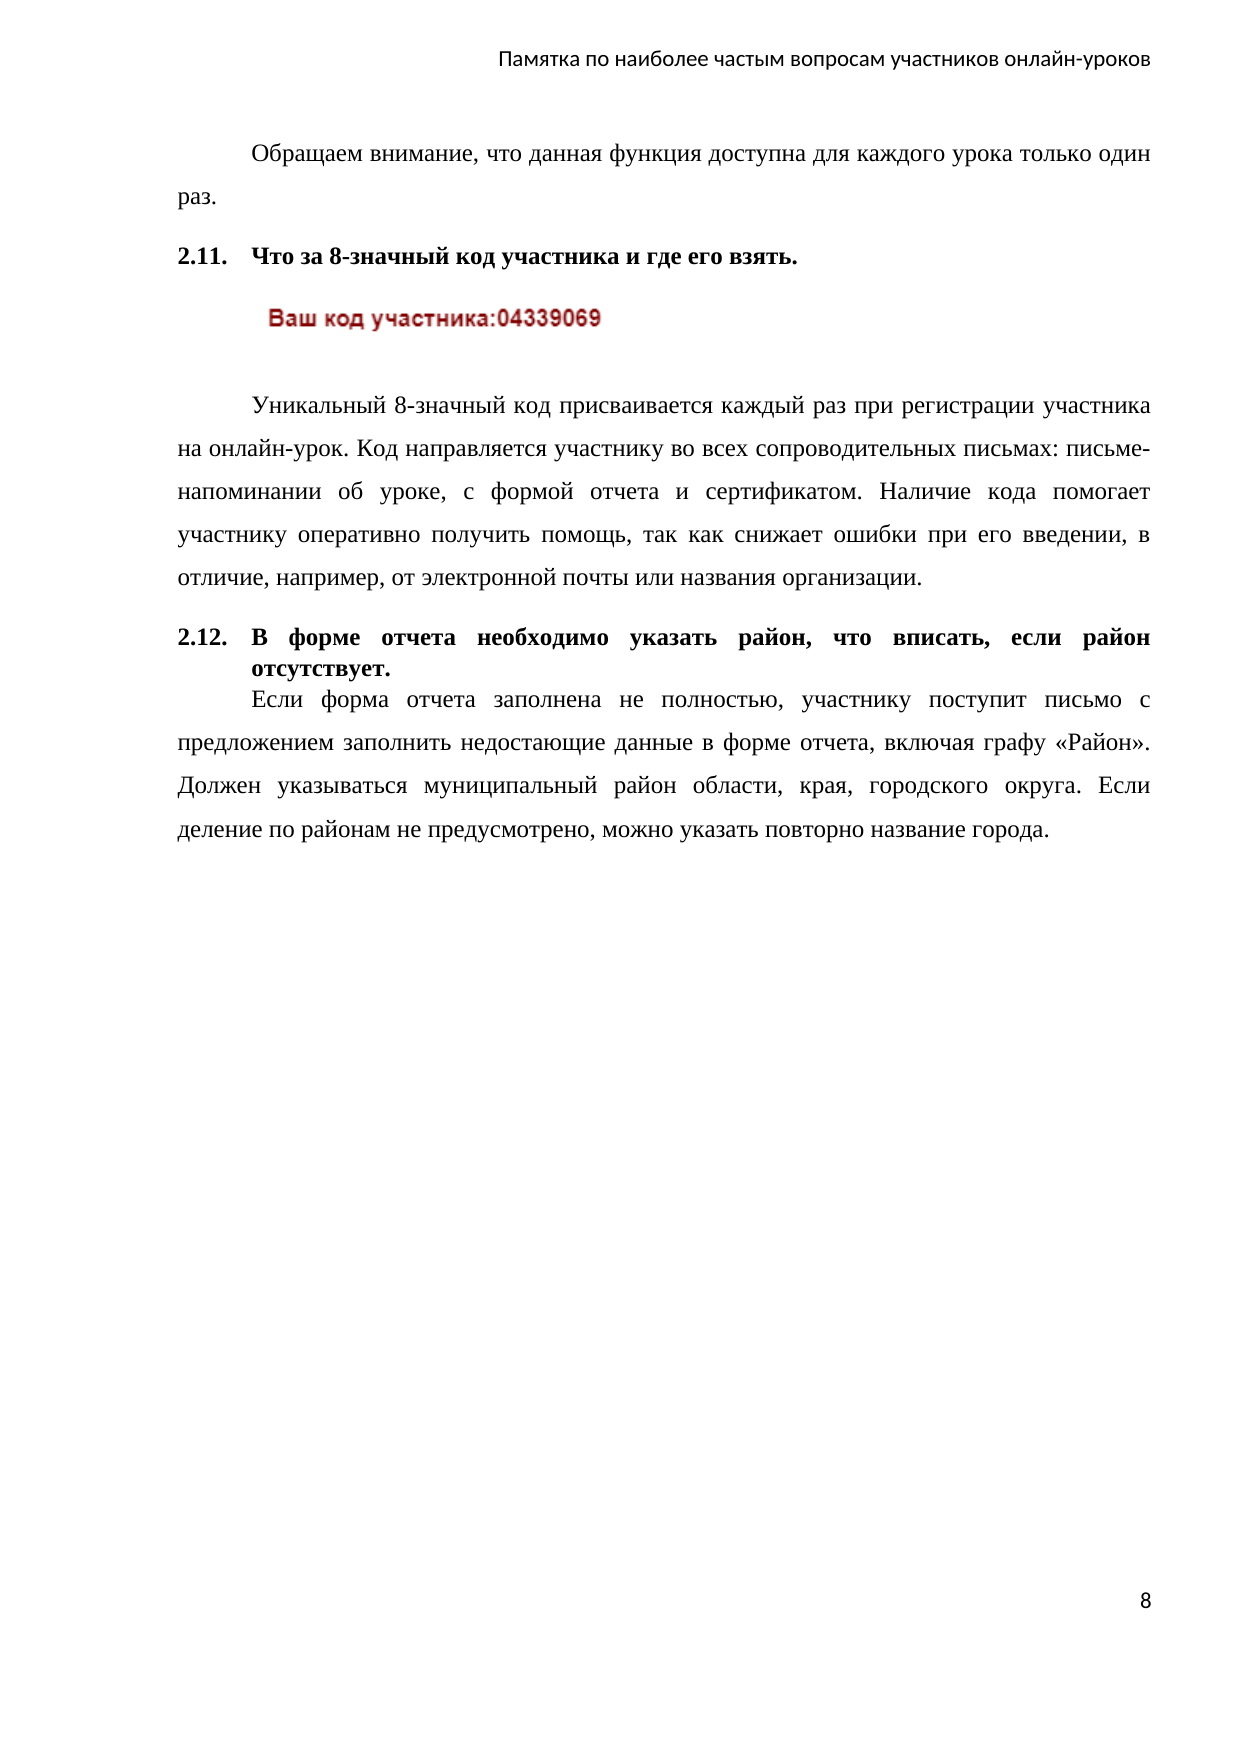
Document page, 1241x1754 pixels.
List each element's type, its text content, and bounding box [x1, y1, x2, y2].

text Уникальный 8-значный код присваивается каждый раз при регистрации участника на онлайн-урок. Код направляется участнику во всех сопроводительных письмах: письме-напоминании об уроке, с формой отчета и сертификатом. Наличие кода помогает участнику оперативно получить помощь, так как снижает ошибки при его введении, в отличие, например, от электронной почты или названия организации. [177, 390, 1152, 591]
picture [251, 271, 627, 360]
text Обращаем внимание, что данная функция доступна для каждого урока только один раз. [177, 138, 1152, 210]
subtitle Что за 8-значный код участника и где его взять. [177, 241, 1152, 269]
text Если форма отчета заполнена не полностью, участнику поступит письмо с предложением заполнить недостающие данные в форме отчета, включая графу «Район». Должен указываться муниципальный район области, края, городского округа. Если деление по районам не предусмотрено, можно указать повторно название города. [177, 684, 1152, 842]
subtitle В форме отчета необходимо указать район, что вписать, если район отсутствует. [177, 622, 1152, 682]
